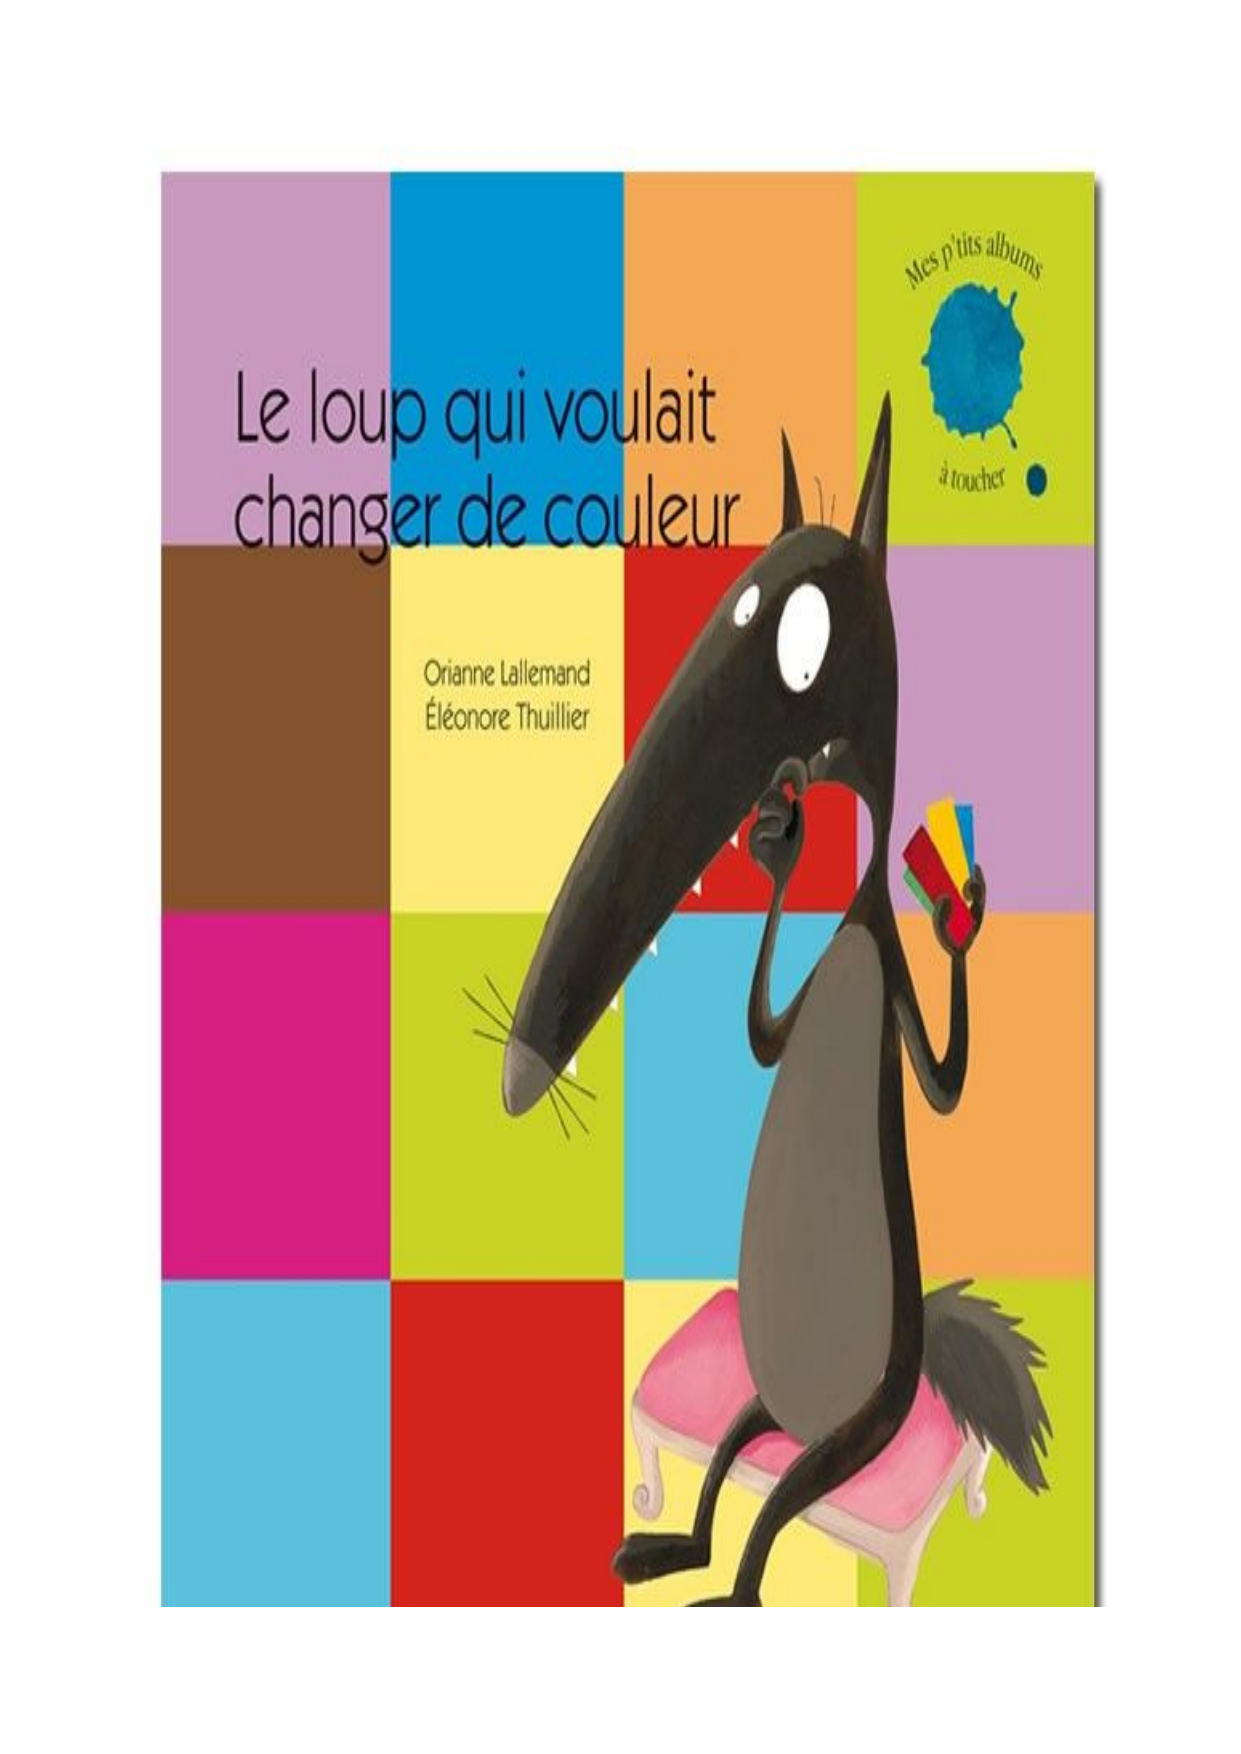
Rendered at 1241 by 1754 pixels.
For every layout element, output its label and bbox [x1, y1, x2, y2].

picture [147, 147, 1109, 1607]
